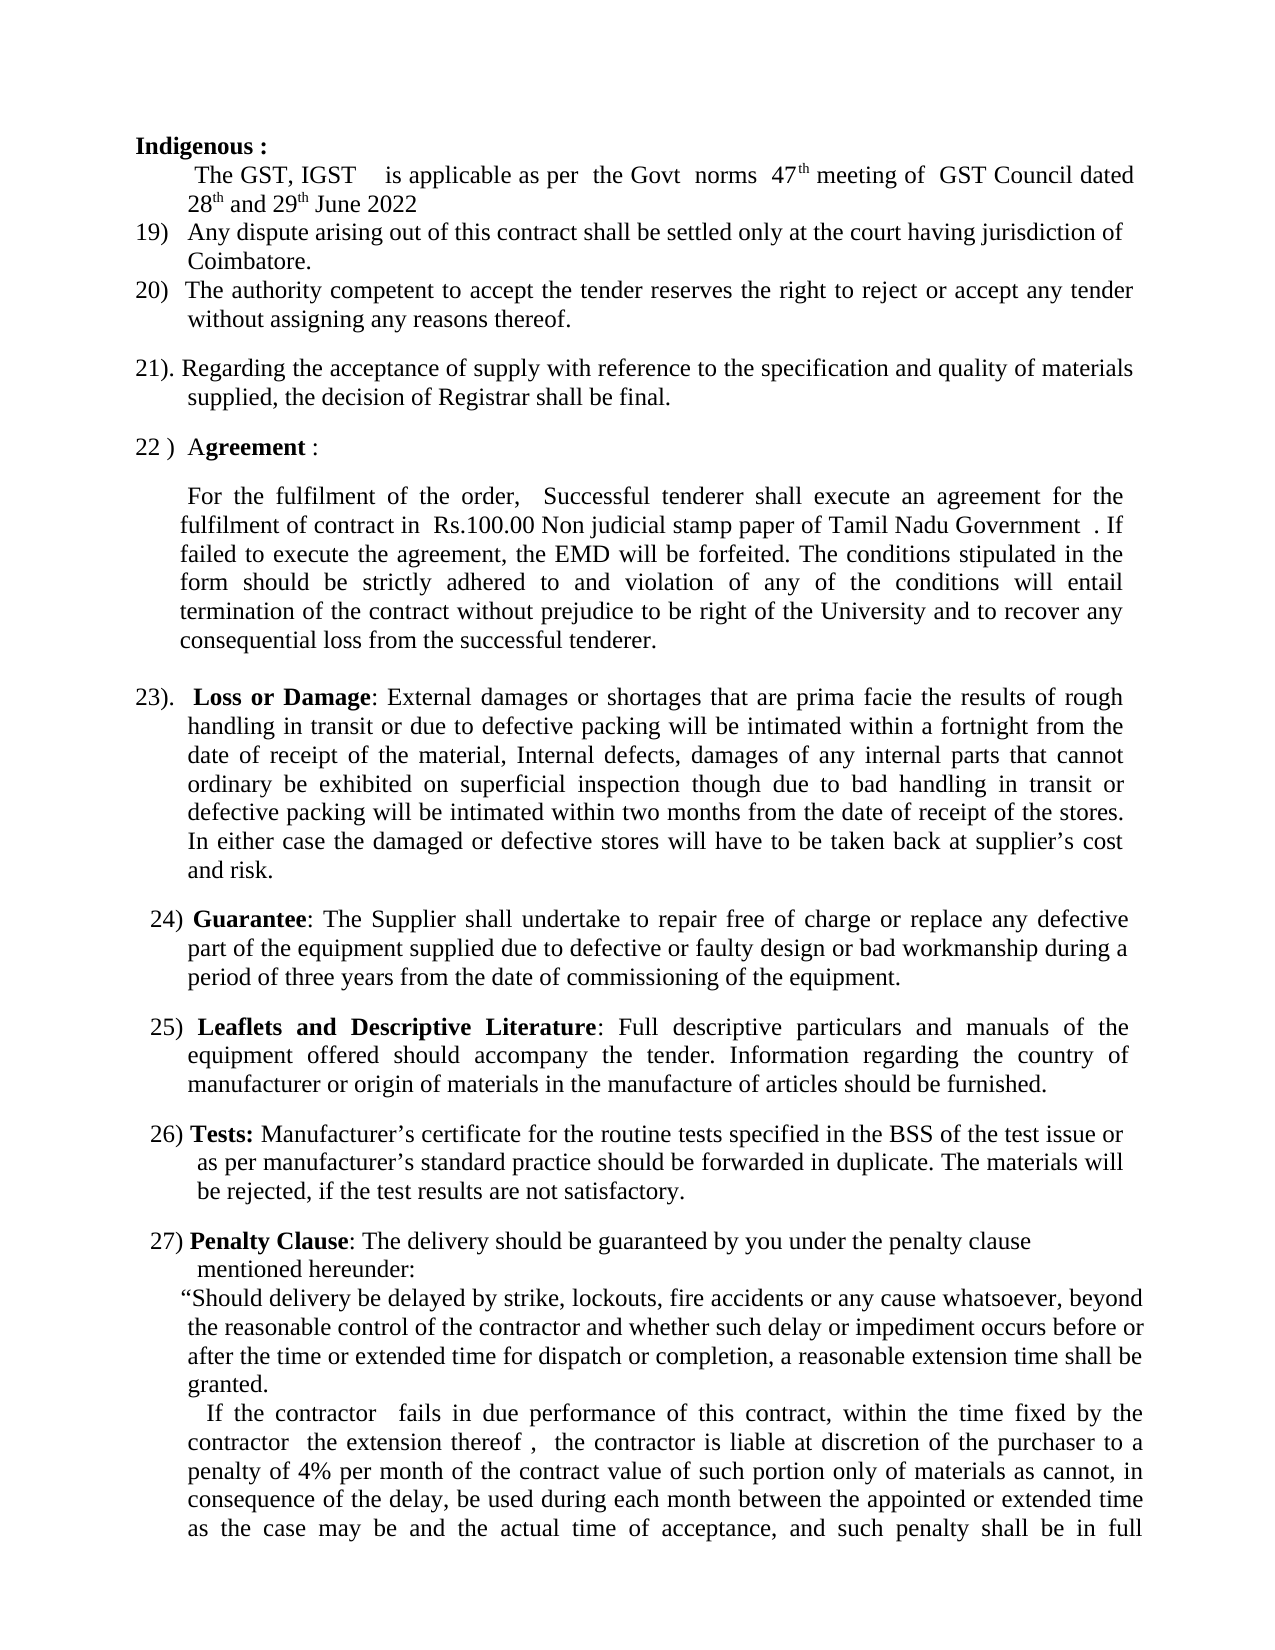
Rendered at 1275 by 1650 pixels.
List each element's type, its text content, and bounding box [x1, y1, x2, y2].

text 24) Guarantee: The Supplier shall undertake to repair free of charge or replace any defective part of the equipment supplied due to defective or faulty design or bad workmanship during a period of three years from the date of commissioning of the equipment. [150, 904, 1130, 991]
text “Should delivery be delayed by strike, lockouts, fire accidents or any cause whatsoever, beyond the reasonable control of the contractor and whether such delay or impediment occurs before or after the time or extended time for dispatch or completion, a reasonable extension time shall be granted. [141, 1283, 1144, 1398]
text Indigenous : [135, 131, 1134, 160]
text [141, 1398, 1144, 1542]
text 22 ) Agreement : [135, 432, 1159, 460]
text 25) Leaflets and Descriptive Literature: Full descriptive particulars and manuals of the equipment offered should accompany the tender. Information regarding the country of manufacturer or origin of materials in the manufacture of articles should be furnished. [150, 1012, 1130, 1098]
text 20) The authority competent to accept the tender reserves the right to reject or accept any tender without assigning any reasons thereof. [135, 275, 1134, 332]
text 27) Penalty Clause: The delivery should be guaranteed by you under the penalty clause mentioned hereunder: [150, 1226, 1125, 1283]
text Coimbatore. [131, 246, 1134, 275]
text 19) Any dispute arising out of this contract shall be settled only at the court having jurisdiction of [135, 217, 1134, 246]
text 21). Regarding the acceptance of supply with reference to the specification and quality of materials supplied, the decision of Registrar shall be final. [135, 353, 1134, 411]
list 23). Loss or Damage: External damages or shortages that are prima facie the results of rough handling in transit or due to defective packing will be intimated within a fortnight from the date of receipt of the material, Internal defects, damages of any internal parts that cannot ordinary be exhibited on superficial inspection though due to bad handling in transit or defective packing will be intimated within two months from the date of receipt of the stores. In either case the damaged or defective stores will have to be taken back at supplier’s cost and risk. [135, 682, 1125, 884]
list 26) Tests: Manufacturer’s certificate for the routine tests specified in the BSS of the test issue or as per manufacturer’s standard practice should be forwarded in duplicate. The materials will be rejected, if the test results are not satisfactory. [150, 1119, 1125, 1205]
text The GST, IGST is applicable as per the Govt norms 47th meeting of GST Council dated 28th and 29th June 2022 [173, 160, 1134, 217]
text For the fulfilment of the order, Successful tenderer shall execute an agreement for the fulfilment of contract in Rs.100.00 Non judicial stamp paper of Tamil Nadu Government . If failed to execute the agreement, the EMD will be forfeited. The conditions stipulated in the form should be strictly adhered to and violation of any of the conditions will entail termination of the contract without prejudice to be right of the University and to recover any consequential loss from the successful tenderer. [176, 481, 1125, 654]
